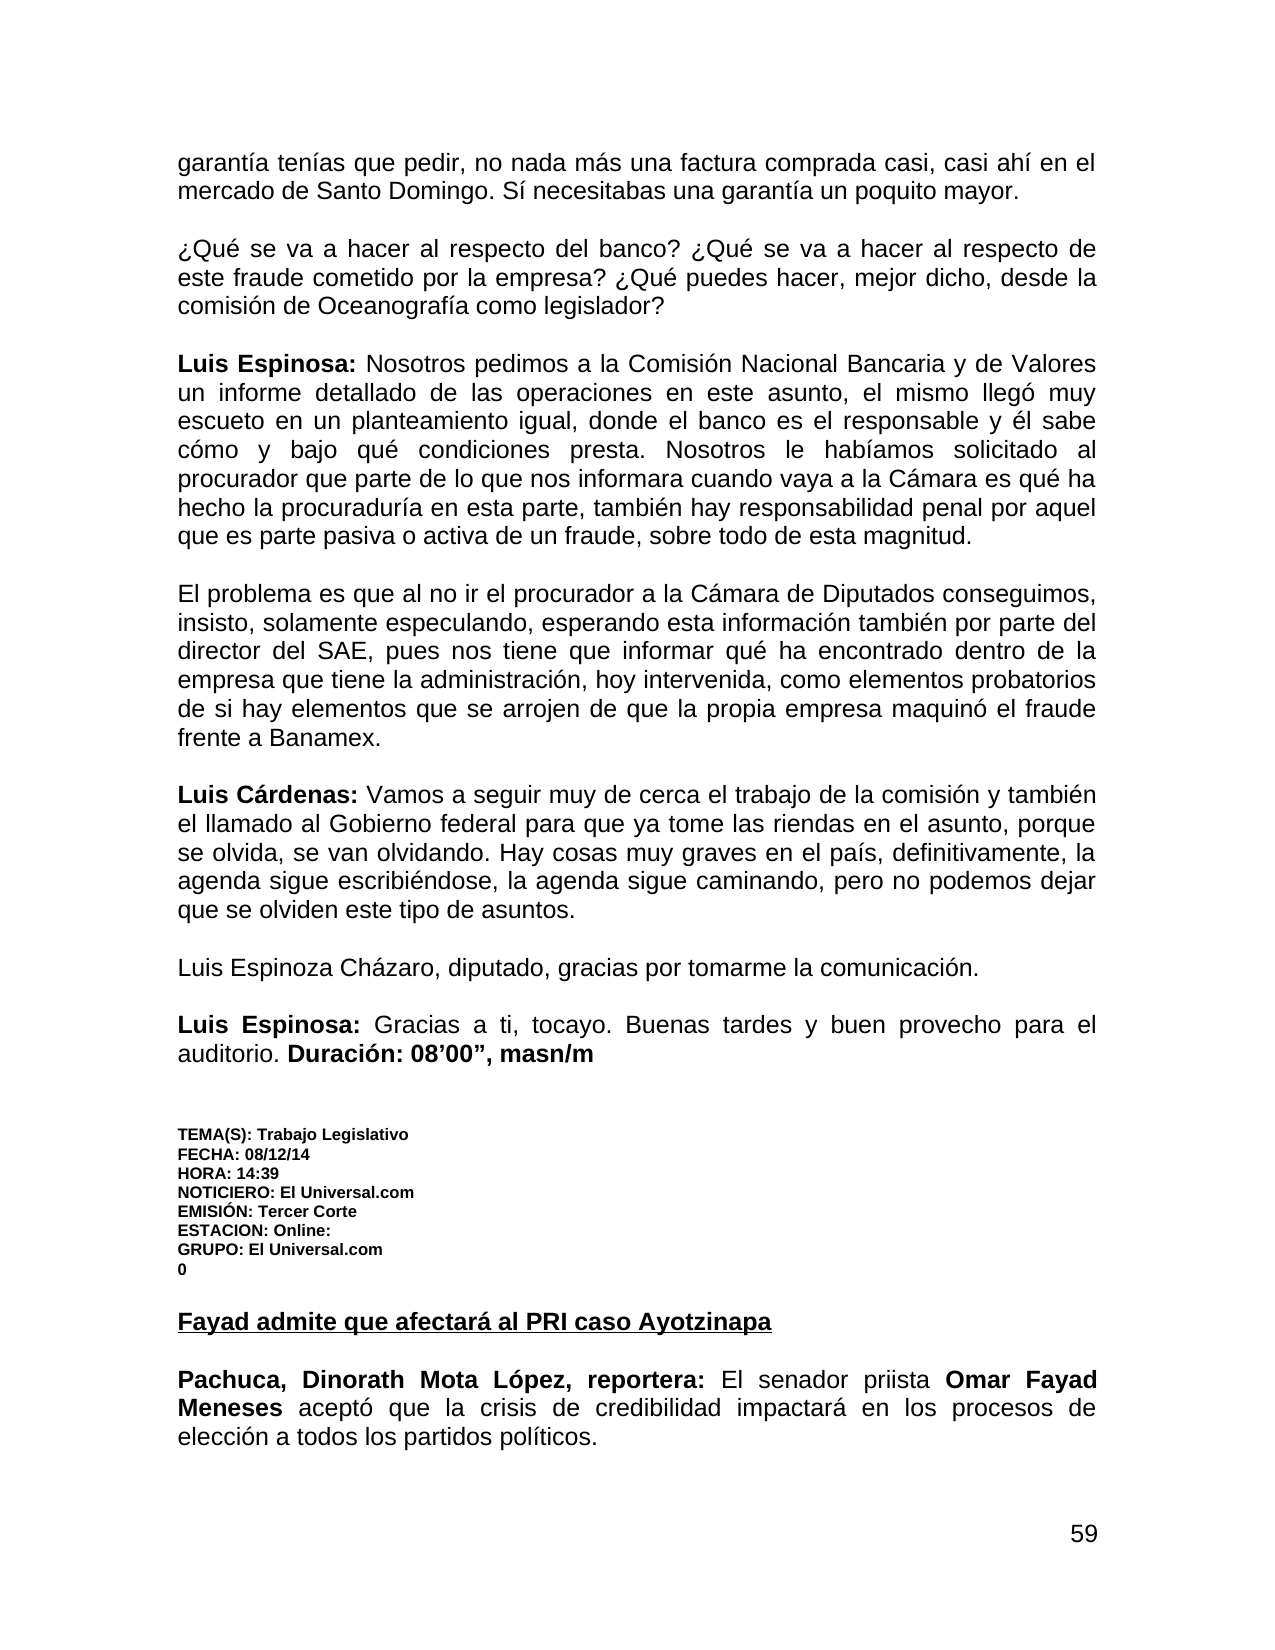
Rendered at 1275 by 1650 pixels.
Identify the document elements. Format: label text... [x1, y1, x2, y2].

text 0 [177, 1259, 1098, 1278]
text FECHA: 08/12/14 [177, 1144, 1098, 1163]
text El problema es que al no ir el procurador a la Cámara de Diputados conseguimos, insisto, solamente especulando, esperando esta información también por parte del director del SAE, pues nos tiene que informar qué ha encontrado dentro de la empresa que tiene la administración, hoy intervenida, como elementos probatorios de si hay elementos que se arrojen de que la propia empresa maquinó el fraude frente a Banamex. [177, 579, 1098, 751]
text Pachuca, Dinorath Mota López, reportera: El senador priista Omar Fayad Meneses aceptó que la crisis de credibilidad impactará en los procesos de elección a todos los partidos políticos. [177, 1365, 1098, 1451]
text Fayad admite que afectará al PRI caso Ayotzinapa [177, 1307, 1098, 1336]
text ¿Qué se va a hacer al respecto del banco? ¿Qué se va a hacer al respecto de este fraude cometido por la empresa? ¿Qué puedes hacer, mejor dicho, desde la comisión de Oceanografía como legislador? [177, 234, 1098, 320]
text GRUPO: El Universal.com [177, 1240, 1098, 1259]
text Luis Espinoza Cházaro, diputado, gracias por tomarme la comunicación. [177, 953, 1098, 981]
text NOTICIERO: El Universal.com [177, 1183, 1098, 1202]
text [177, 148, 1098, 205]
text HORA: 14:39 [177, 1163, 1098, 1183]
text ESTACION: Online: [177, 1221, 1098, 1240]
text TEMA(S): Trabajo Legislativo [177, 1125, 1098, 1144]
text Luis Espinosa: Nosotros pedimos a la Comisión Nacional Bancaria y de Valores un informe detallado de las operaciones en este asunto, el mismo llegó muy escueto en un planteamiento igual, donde el banco es el responsable y él sabe cómo y bajo qué condiciones presta. Nosotros le habíamos solicitado al procurador que parte de lo que nos informara cuando vaya a la Cámara es qué ha hecho la procuraduría en esta parte, también hay responsabilidad penal por aquel que es parte pasiva o activa de un fraude, sobre todo de esta magnitud. [177, 349, 1098, 550]
text EMISIÓN: Tercer Corte [177, 1202, 1098, 1221]
text Luis Espinosa: Gracias a ti, tocayo. Buenas tardes y buen provecho para el auditorio. Duración: 08’00”, masn/m [177, 1010, 1098, 1068]
text Luis Cárdenas: Vamos a seguir muy de cerca el trabajo de la comisión y también el llamado al Gobierno federal para que ya tome las riendas en el asunto, porque se olvida, se van olvidando. Hay cosas muy graves en el país, definitivamente, la agenda sigue escribiéndose, la agenda sigue caminando, pero no podemos dejar que se olviden este tipo de asuntos. [177, 780, 1098, 924]
